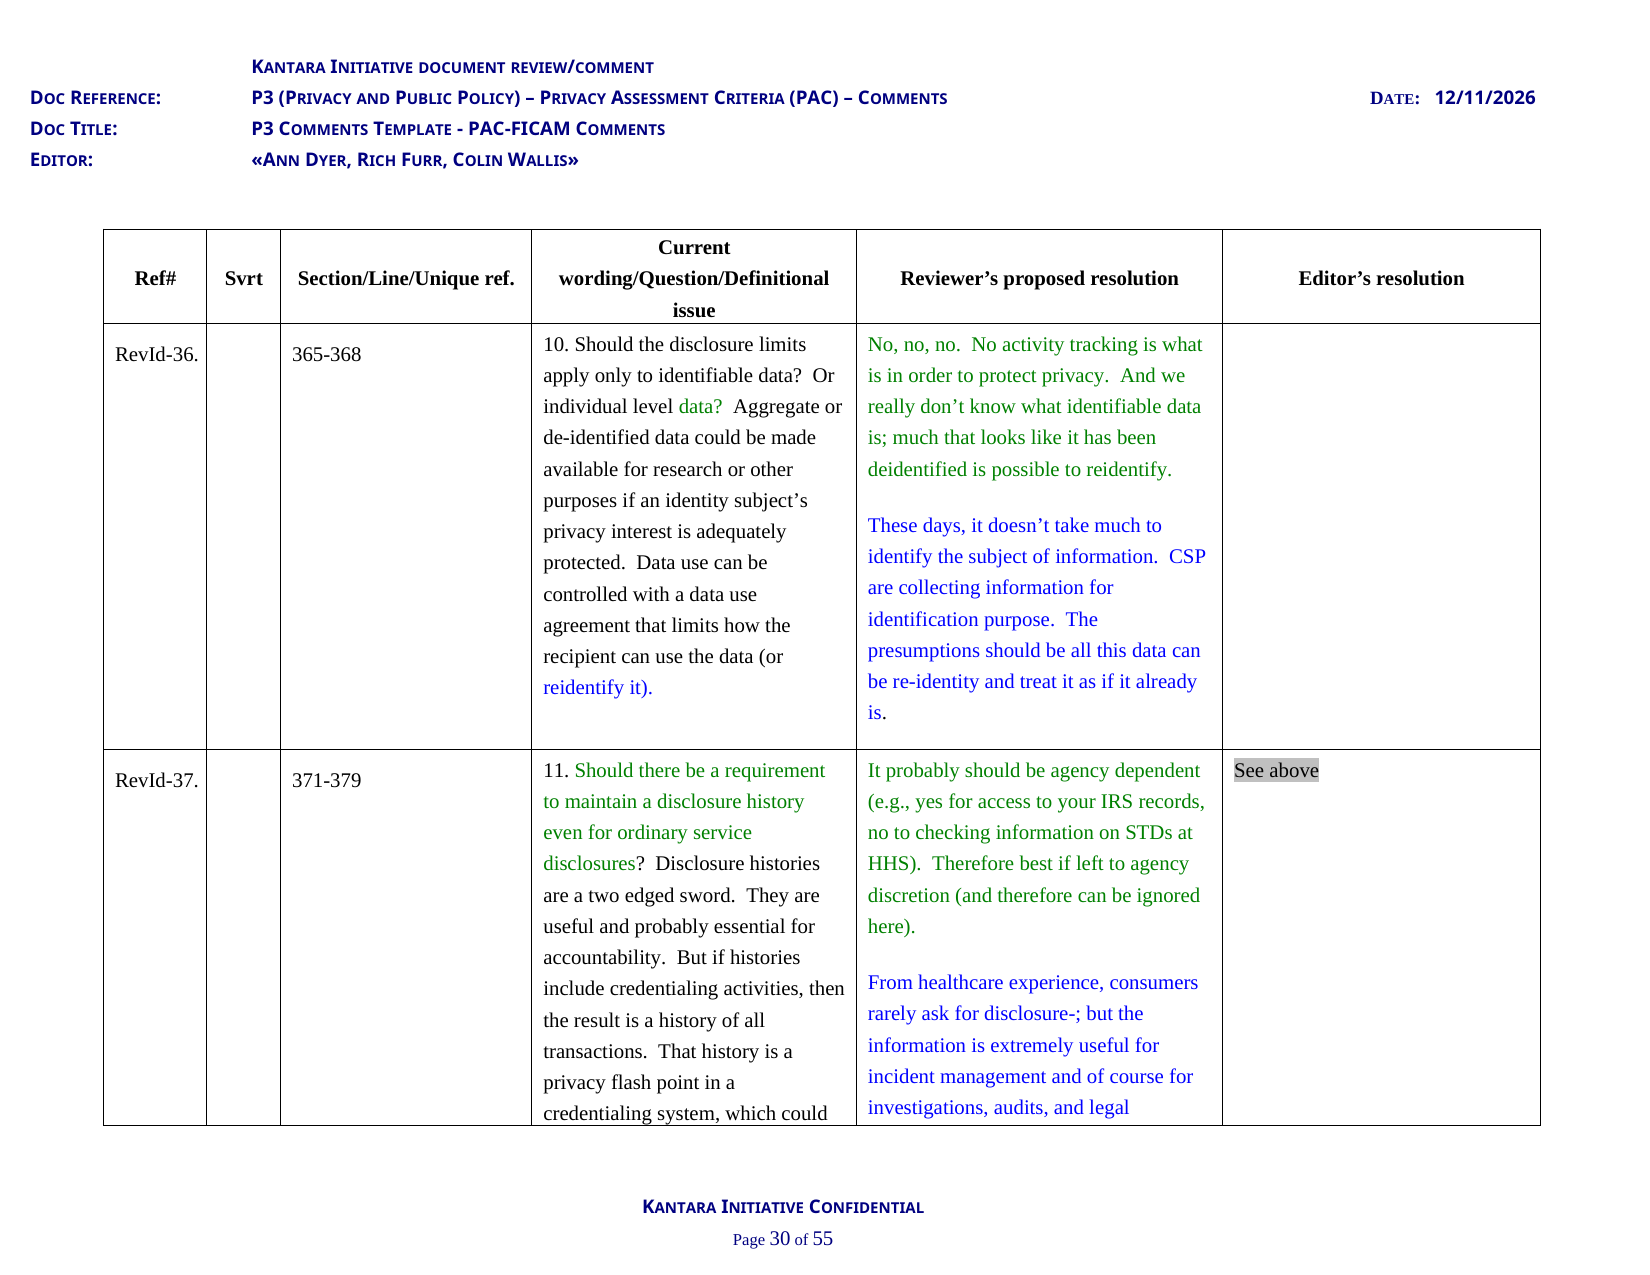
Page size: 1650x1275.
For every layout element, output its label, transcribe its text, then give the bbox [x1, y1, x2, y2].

table_header Reviewer’s proposed resolution [857, 230, 1222, 323]
table_cell 10. Should the disclosure limits apply only to identifiable data? Or individual level data? Aggregate or de-identified data could be made available for research or other purposes if an identity subject’s privacy interest is adequately protected. Data use can be controlled with a data use agreement that limits how the recipient can use the data (or reidentify it). [532, 324, 856, 749]
table_cell 365-368 [281, 324, 531, 749]
table_header Ref# [104, 230, 206, 323]
table_header Section/Line/Unique ref. [281, 230, 531, 323]
table_header Current wording/Question/Definitional issue [532, 230, 856, 323]
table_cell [857, 750, 1222, 1125]
table_cell [207, 324, 280, 749]
table_header Svrt [207, 230, 280, 323]
table_cell [207, 750, 280, 1125]
table_cell No, no, no. No activity tracking is what is in order to protect privacy. And we really don’t know what identifiable data is; much that looks like it has been deidentified is possible to reidentify. These days, it doesn’t take much to identify the subject of information. CSP are collecting information for identification purpose. The presumptions should be all this data can be re-identity and treat it as if it already is. [857, 324, 1222, 749]
table_header Editor’s resolution [1223, 230, 1540, 323]
table_cell 371-379 [281, 750, 531, 1125]
table_cell [1223, 324, 1540, 749]
table_cell [104, 750, 206, 1125]
table_cell [104, 324, 206, 749]
table_cell See above [1223, 750, 1540, 1125]
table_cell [532, 750, 856, 1125]
